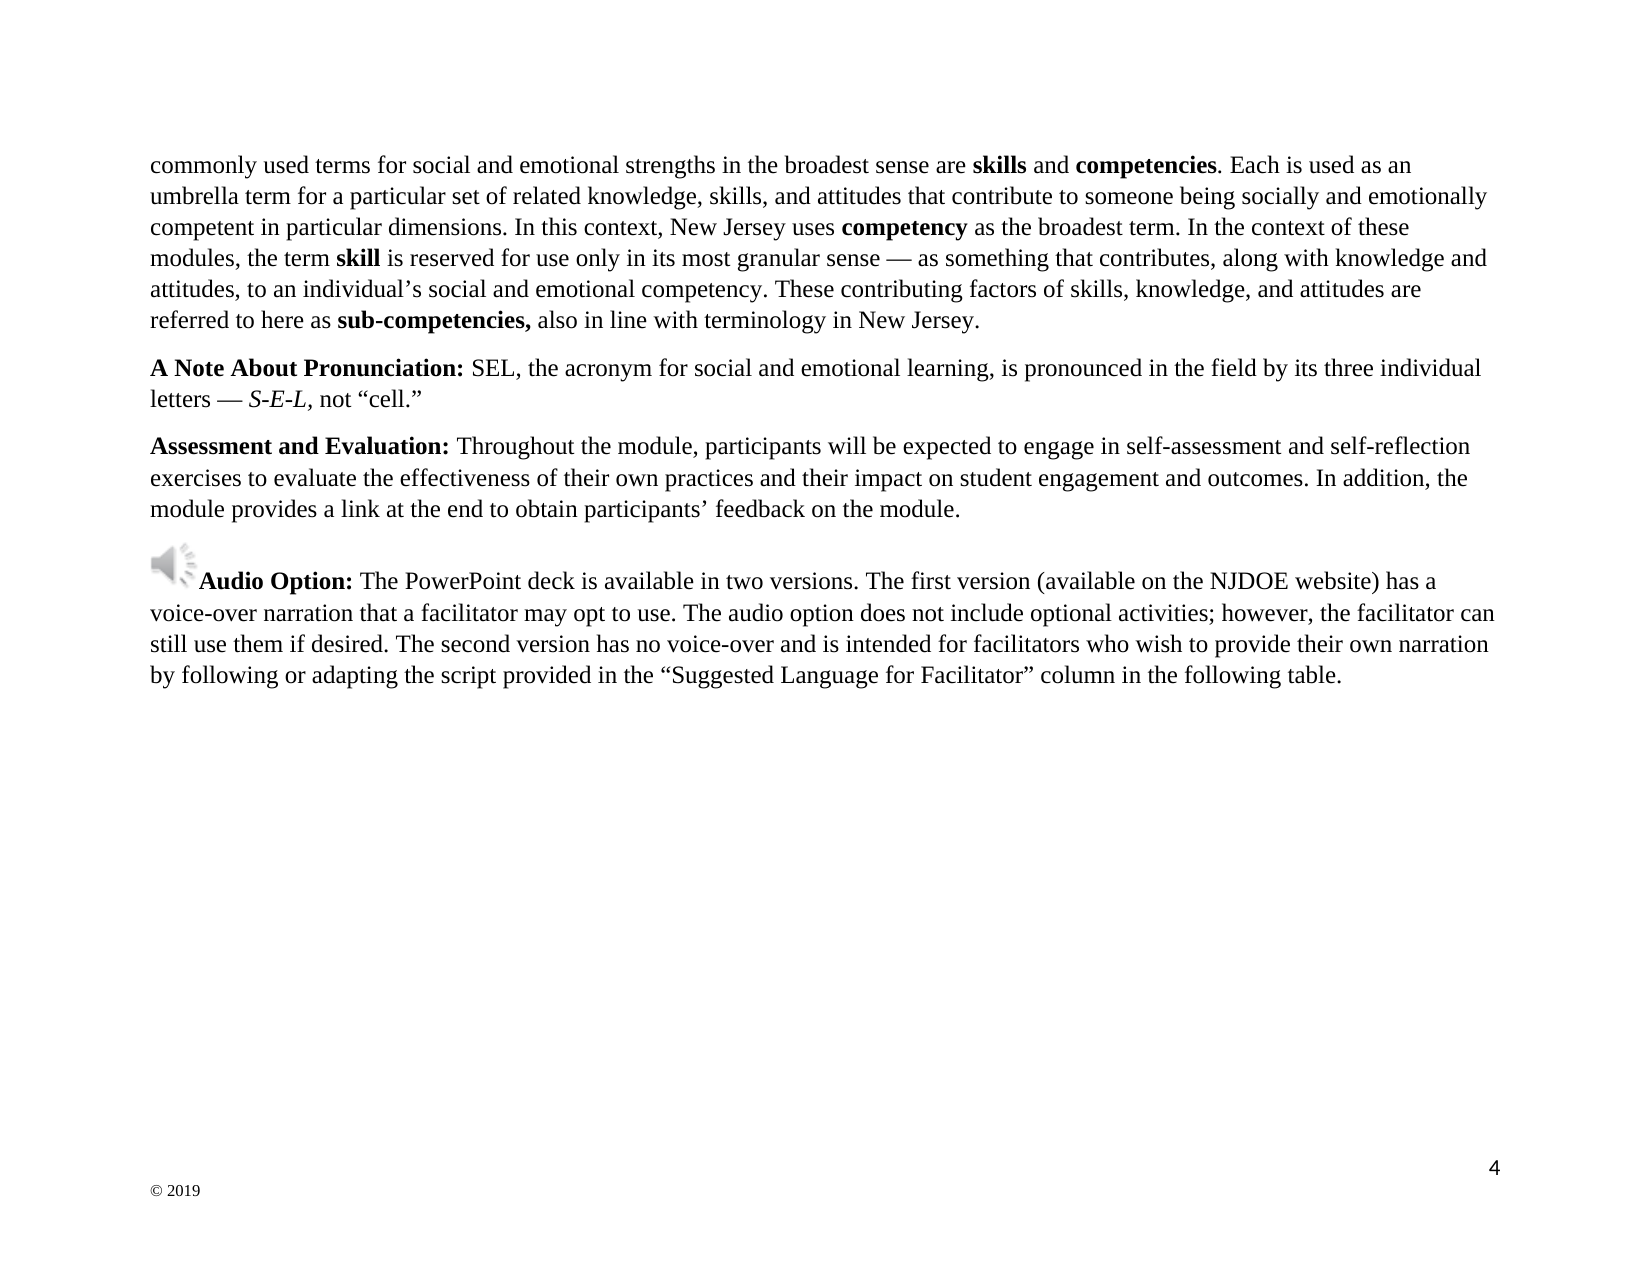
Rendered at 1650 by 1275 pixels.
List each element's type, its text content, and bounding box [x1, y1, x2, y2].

text A Note About Pronunciation: SEL, the acronym for social and emotional learning, is pronounced in the field by its three individual letters — S-E-L, not “cell.” [150, 353, 1500, 413]
text Audio Option: The PowerPoint deck is available in two versions. The first version (available on the NJDOE website) has a voice-over narration that a facilitator may opt to use. The audio option does not include optional activities; however, the facilitator can still use them if desired. The second version has no voice-over and is intended for facilitators who wish to provide their own narration by following or adapting the script provided in the “Suggested Language for Facilitator” column in the following table. [150, 541, 1500, 688]
text Assessment and Evaluation: Throughout the module, participants will be expected to engage in self-assessment and self-reflection exercises to evaluate the effectiveness of their own practices and their impact on student engagement and outcomes. In addition, the module provides a link at the end to obtain participants’ feedback on the module. [150, 432, 1500, 522]
picture [150, 541, 199, 590]
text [150, 150, 1500, 334]
